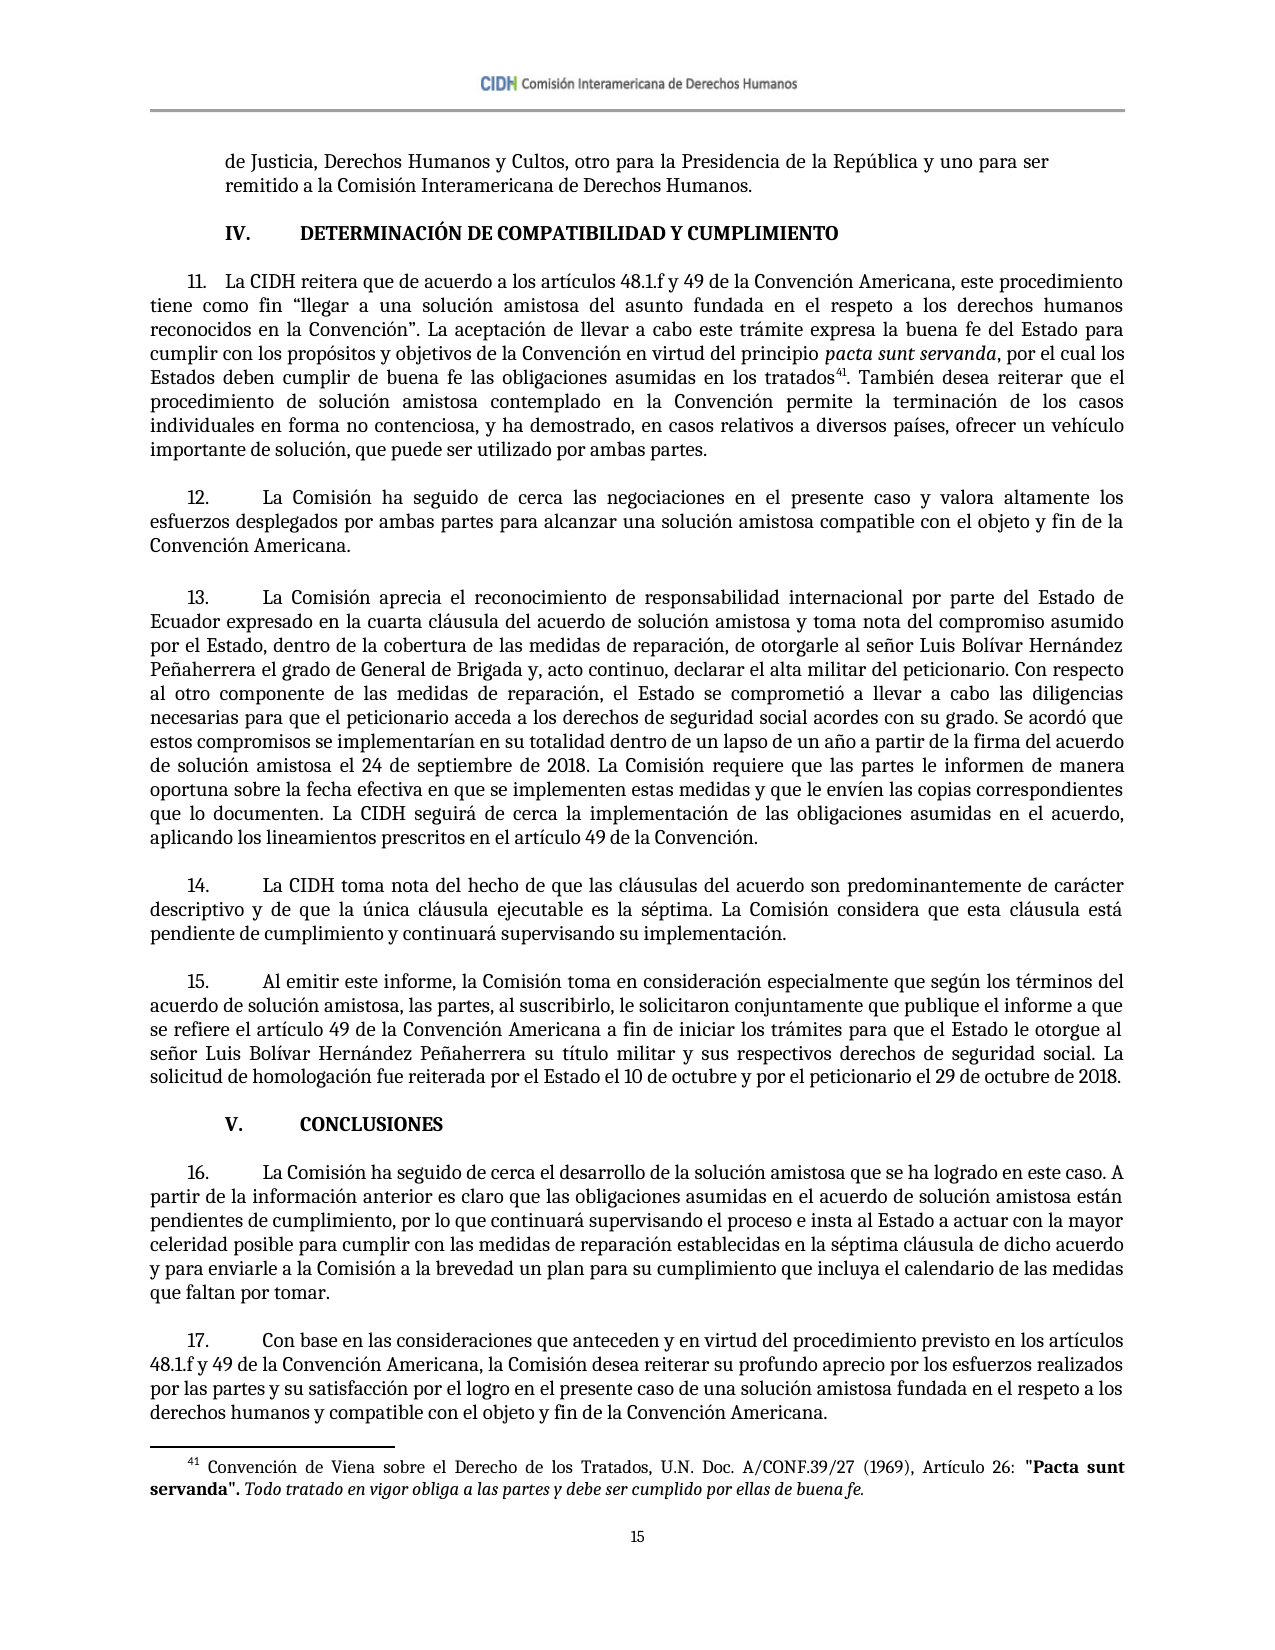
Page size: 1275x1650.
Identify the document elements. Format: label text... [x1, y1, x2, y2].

list La Comisión aprecia el reconocimiento de responsabilidad internacional por parte del Estado de Ecuador expresado en la cuarta cláusula del acuerdo de solución amistosa y toma nota del compromiso asumido por el Estado, dentro de la cobertura de las medidas de reparación, de otorgarle al señor Luis Bolívar Hernández Peñaherrera el grado de General de Brigada y, acto continuo, declarar el alta militar del peticionario. Con respecto al otro componente de las medidas de reparación, el Estado se comprometió a llevar a cabo las diligencias necesarias para que el peticionario acceda a los derechos de seguridad social acordes con su grado. Se acordó que estos compromisos se implementarían en su totalidad dentro de un lapso de un año a partir de la firma del acuerdo de solución amistosa el 24 de septiembre de 2018. La Comisión requiere que las partes le informen de manera oportuna sobre la fecha efectiva en que se implementen estas medidas y que le envíen las copias correspondientes que lo documenten. La CIDH seguirá de cerca la implementación de las obligaciones asumidas en el acuerdo, aplicando los lineamientos prescritos en el artículo 49 de la Convención. [150, 586, 1125, 849]
list La CIDH reitera que de acuerdo a los artículos 48.1.f y 49 de la Convención Americana, este procedimiento tiene como fin “llegar a una solución amistosa del asunto fundada en el respeto a los derechos humanos reconocidos en la Convención”. La aceptación de llevar a cabo este trámite expresa la buena fe del Estado para cumplir con los propósitos y objetivos de la Convención en virtud del principio pacta sunt servanda, por el cual los Estados deben cumplir de buena fe las obligaciones asumidas en los tratados. También desea reiterar que el procedimiento de solución amistosa contemplado en la Convención permite la terminación de los casos individuales en forma no contenciosa, y ha demostrado, en casos relativos a diversos países, ofrecer un vehículo importante de solución, que puede ser utilizado por ambas partes. [150, 270, 1125, 461]
picture [475, 75, 800, 93]
list Al emitir este informe, la Comisión toma en consideración especialmente que según los términos del acuerdo de solución amistosa, las partes, al suscribirlo, le solicitaron conjuntamente que publique el informe a que se refiere el artículo 49 de la Convención Americana a fin de iniciar los trámites para que el Estado le otorgue al señor Luis Bolívar Hernández Peñaherrera su título militar y sus respectivos derechos de seguridad social. La solicitud de homologación fue reiterada por el Estado el 10 de octubre y por el peticionario el 29 de octubre de 2018. [150, 969, 1125, 1089]
list La Comisión ha seguido de cerca el desarrollo de la solución amistosa que se ha logrado en este caso. A partir de la información anterior es claro que las obligaciones asumidas en el acuerdo de solución amistosa están pendientes de cumplimiento, por lo que continuará supervisando el proceso e insta al Estado a actuar con la mayor celeridad posible para cumplir con las medidas de reparación establecidas en la séptima cláusula de dicho acuerdo y para enviarle a la Comisión a la brevedad un plan para su cumplimiento que incluya el calendario de las medidas que faltan por tomar. [150, 1161, 1125, 1305]
list La Comisión ha seguido de cerca las negociaciones en el presente caso y valora altamente los esfuerzos desplegados por ambas partes para alcanzar una solución amistosa compatible con el objeto y fin de la Convención Americana. [150, 485, 1125, 557]
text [225, 150, 1050, 198]
list Con base en las consideraciones que anteceden y en virtud del procedimiento previsto en los artículos 48.1.f y 49 de la Convención Americana, la Comisión desea reiterar su profundo aprecio por los esfuerzos realizados por las partes y su satisfacción por el logro en el presente caso de una solución amistosa fundada en el respeto a los derechos humanos y compatible con el objeto y fin de la Convención Americana. [150, 1329, 1125, 1424]
list DETERMINACIÓN DE COMPATIBILIDAD Y CUMPLIMIENTO [225, 222, 1125, 246]
list La CIDH toma nota del hecho de que las cláusulas del acuerdo son predominantemente de carácter descriptivo y de que la única cláusula ejecutable es la séptima. La Comisión considera que esta cláusula está pendiente de cumplimiento y continuará supervisando su implementación. [150, 873, 1125, 945]
list CONCLUSIONES [225, 1113, 1125, 1137]
